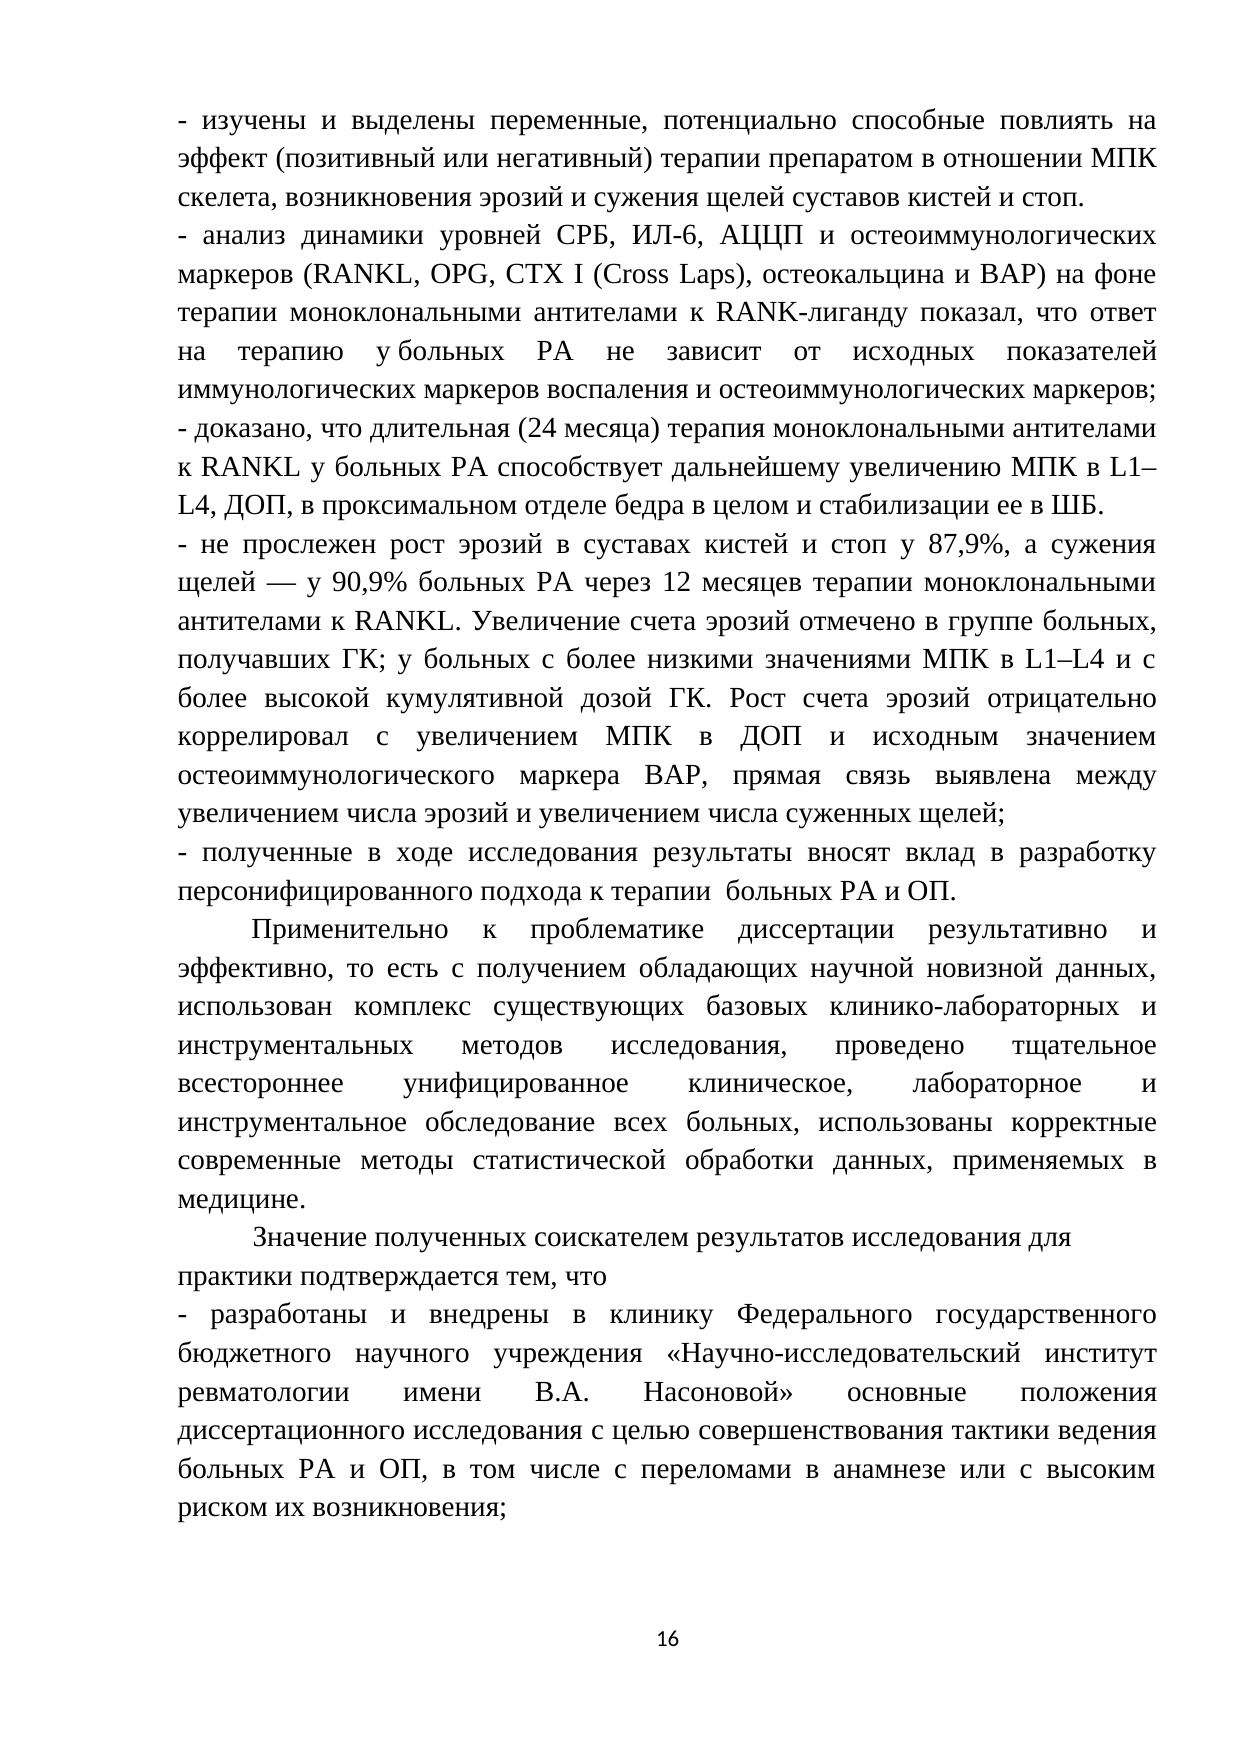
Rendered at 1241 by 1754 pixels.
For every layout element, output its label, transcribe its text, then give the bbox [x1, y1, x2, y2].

text - полученные в ходе исследования результаты вносят вклад в разработку персонифицированного подхода к терапии больных РА и ОП. [177, 834, 1157, 906]
text - не прослежен рост эрозий в суставах кистей и стоп у 87,9%, а сужения щелей — у 90,9% больных РА через 12 месяцев терапии моноклональными антителами к RANKL. Увеличение счета эрозий отмечено в группе больных, получавших ГК; у больных с более низкими значениями МПК в L1–L4 и с более высокой кумулятивной дозой ГК. Рост счета эрозий отрицательно коррелировал с увеличением МПК в ДОП и исходным значением остеоиммунологического маркера ВАР, прямая связь выявлена между увеличением числа эрозий и увеличением числа суженных щелей; [177, 526, 1157, 829]
text Применительно к проблематике диссертации результативно и эффективно, то есть с получением обладающих научной новизной данных, использован комплекс существующих базовых клинико-лабораторных и инструментальных методов исследования, проведено тщательное всестороннее унифицированное клиническое, лабораторное и инструментальное обследование всех больных, использованы корректные современные методы статистической обработки данных, применяемых в медицине. [177, 911, 1157, 1214]
text - разработаны и внедрены в клинику Федерального государственного бюджетного научного учреждения «Научно-исследовательский институт ревматологии имени В.А. Насоновой» основные положения диссертационного исследования с целью совершенствования тактики ведения больных РА и ОП, в том числе с переломами в анамнезе или с высоким риском их возникновения; [177, 1297, 1157, 1523]
text Значение полученных соискателем результатов исследования для практики подтверждается тем, что [177, 1219, 1157, 1292]
text - изучены и выделены переменные, потенциально способные повлиять на эффект (позитивный или негативный) терапии препаратом в отношении МПК скелета, возникновения эрозий и сужения щелей суставов кистей и стоп. [177, 102, 1157, 212]
text - анализ динамики уровней СРБ, ИЛ-6, АЦЦП и остеоиммунологических маркеров (RANKL, OPG, CTX I (Cross Laps), остеокальцина и ВАР) на фоне терапии моноклональными антителами к RANK-лиганду показал, что ответ на терапию у больных РА не зависит от исходных показателей иммунологических маркеров воспаления и остеоиммунологических маркеров; [177, 217, 1157, 405]
text - доказано, что длительная (24 месяца) терапия моноклональными антителами к RANKL у больных РА способствует дальнейшему увеличению МПК в L1–L4, ДОП, в проксимальном отделе бедра в целом и стабилизации ее в ШБ. [177, 410, 1157, 521]
